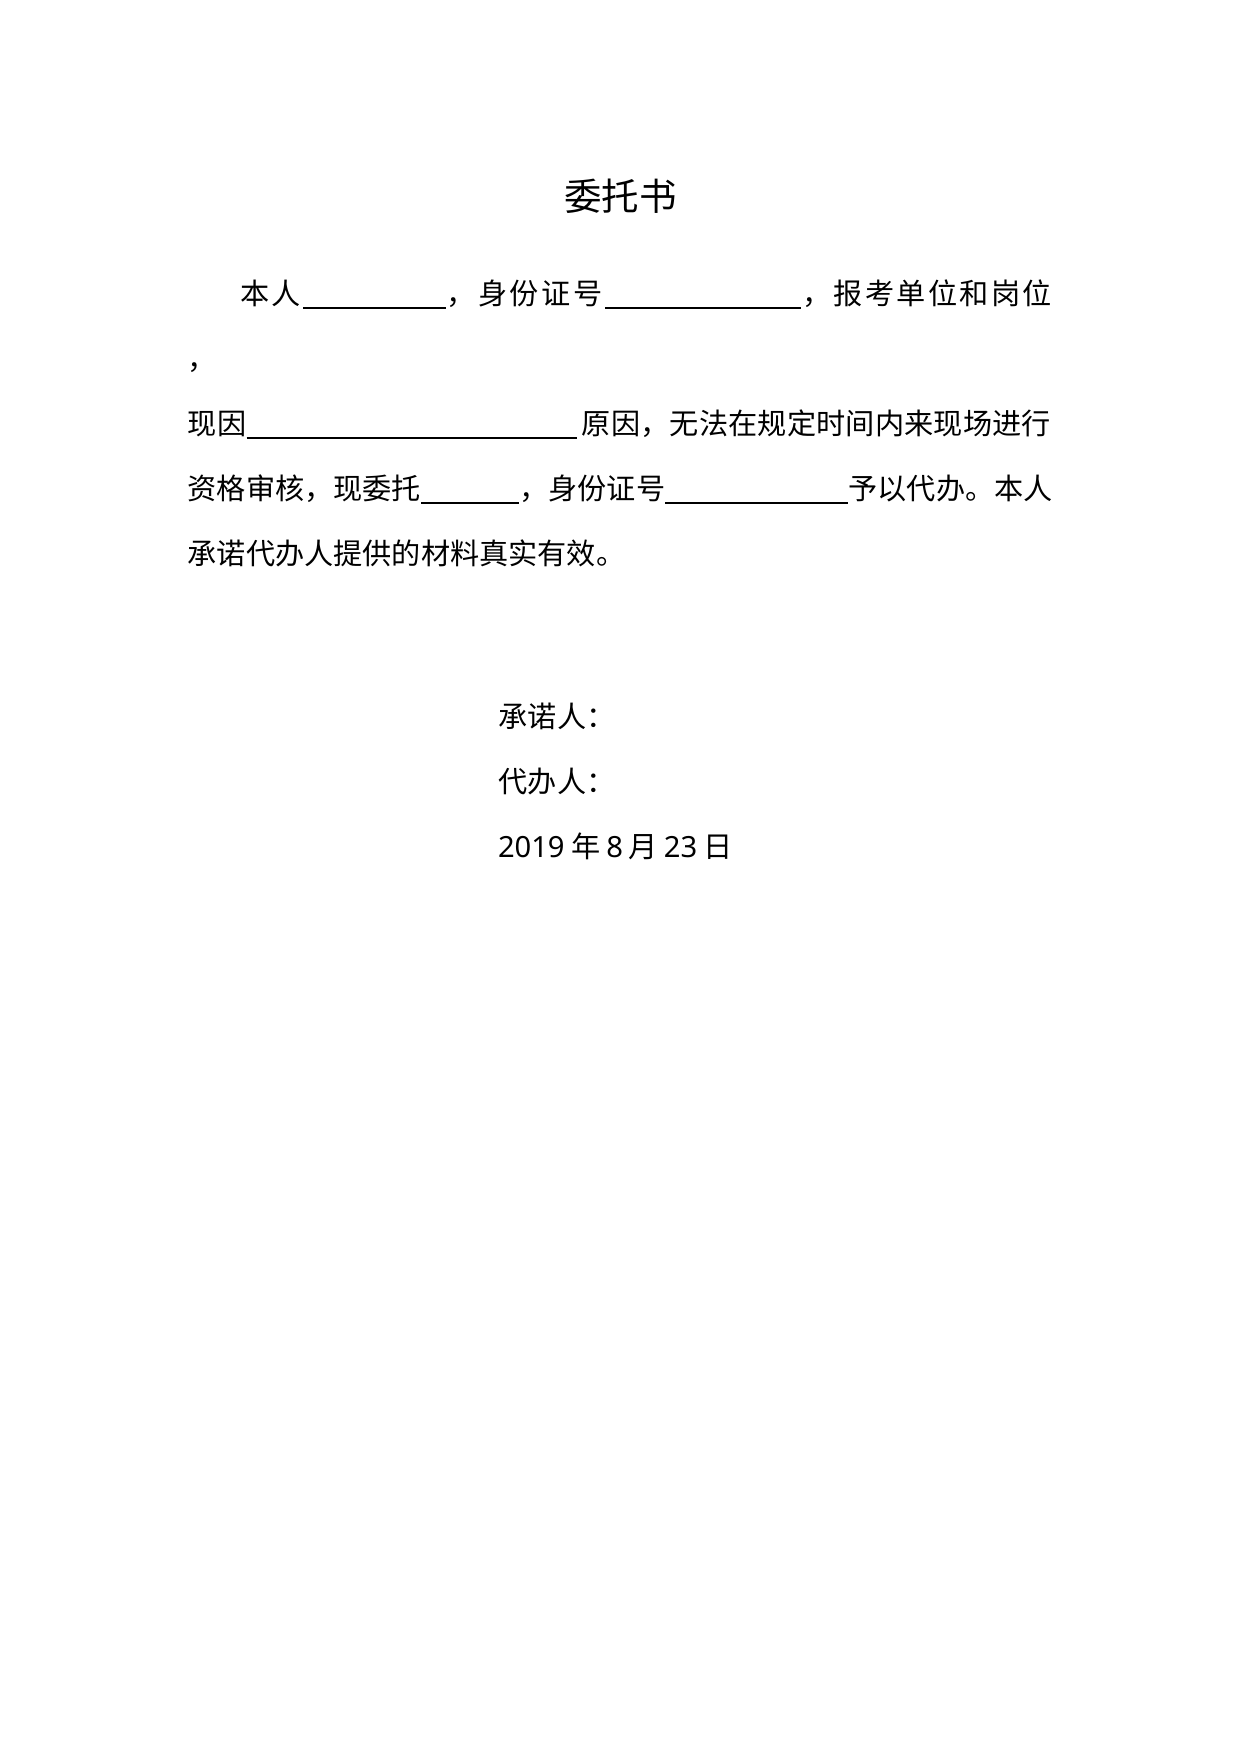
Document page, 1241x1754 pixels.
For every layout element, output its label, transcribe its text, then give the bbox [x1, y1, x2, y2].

text 承诺人： [187, 682, 1053, 747]
text 本人 ，身份证号 ，报考单位和岗位 ， [187, 259, 1053, 389]
text 委托书 [187, 162, 1053, 227]
text 2019年8月23日 [187, 812, 1053, 877]
text 现因 原因，无法在规定时间内来现场进行资格审核，现委托 ，身份证号 予以代办。本人承诺代办人提供的材料真实有效。 [187, 389, 1053, 584]
text 代办人： [187, 747, 1053, 812]
